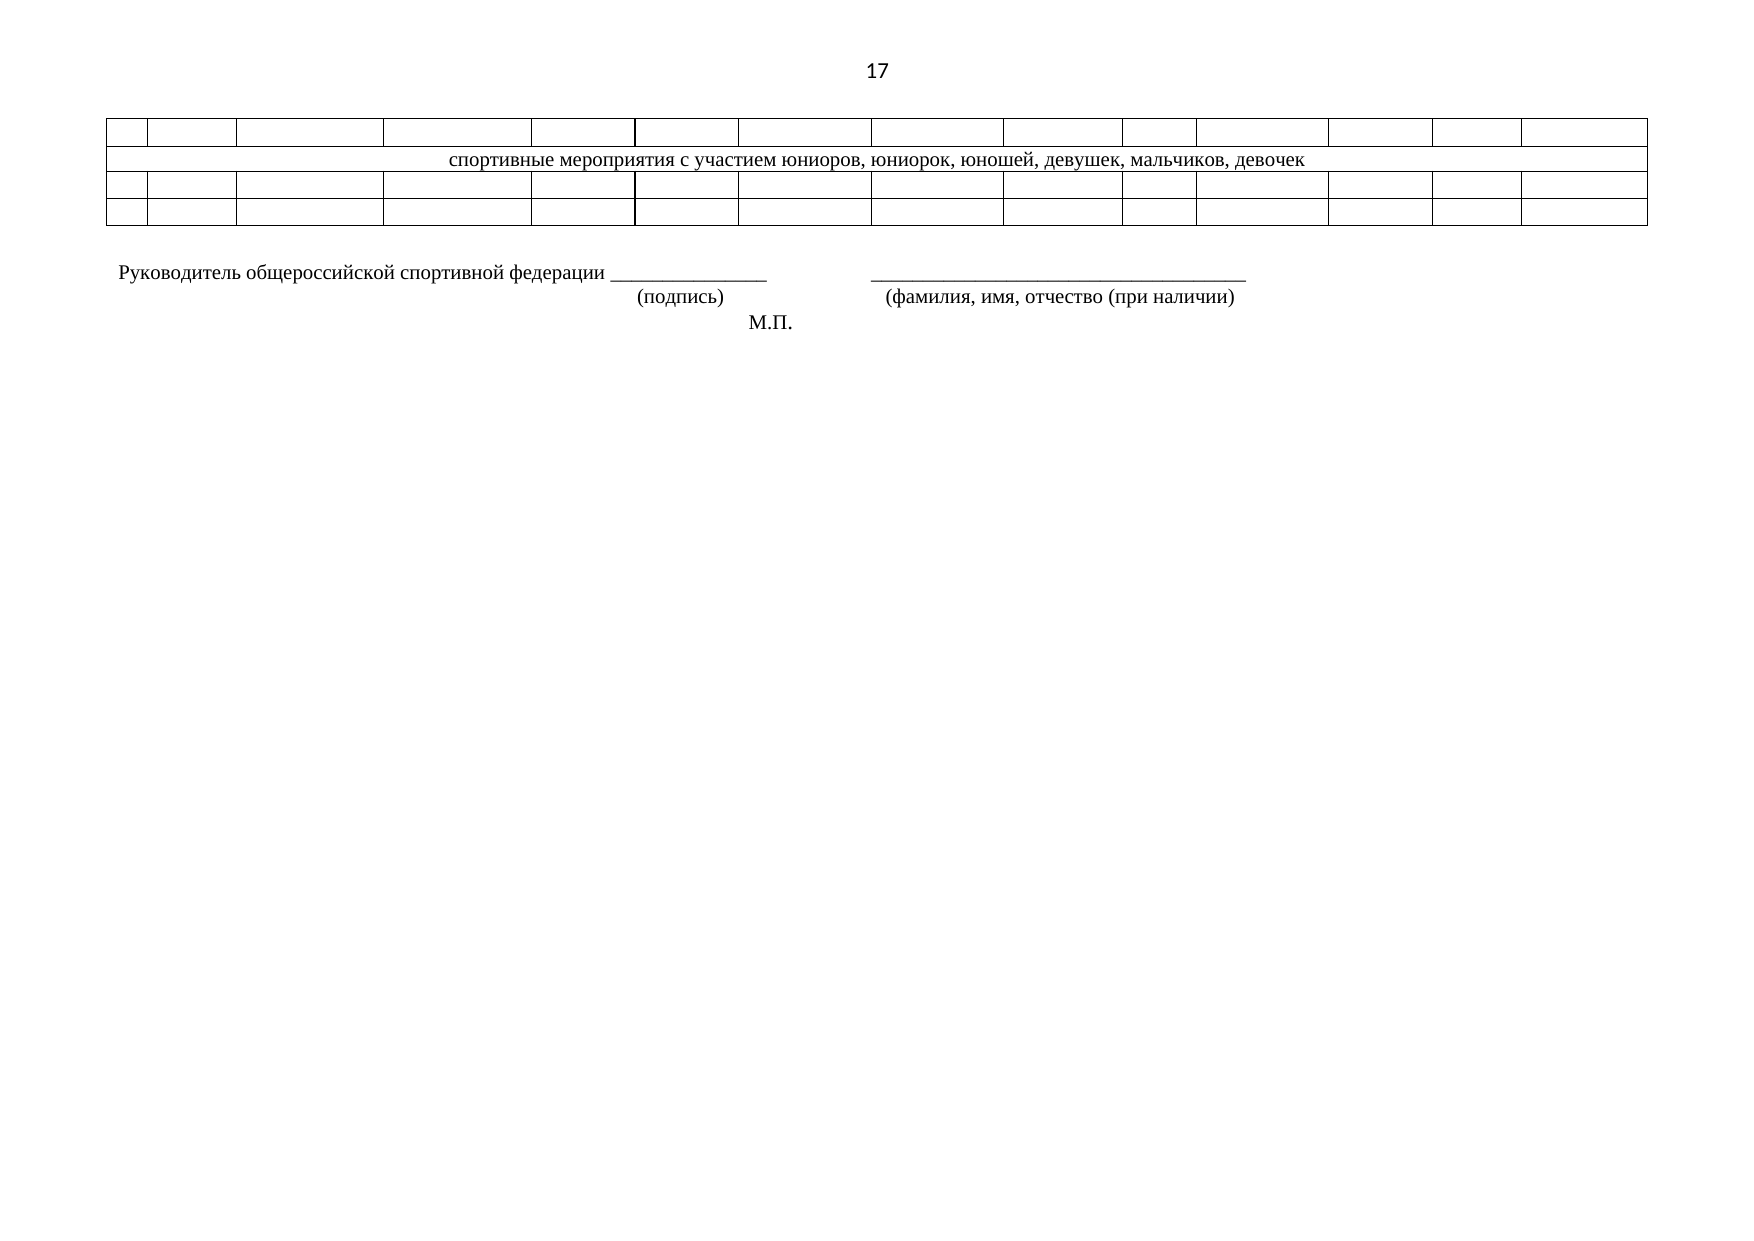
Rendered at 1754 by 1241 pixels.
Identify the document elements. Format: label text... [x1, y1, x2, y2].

table_cell [237, 199, 383, 225]
table_cell [1197, 172, 1328, 198]
table_cell [1004, 172, 1122, 198]
table_cell [148, 119, 236, 146]
table_cell [1329, 172, 1432, 198]
table_cell [1123, 172, 1196, 198]
table_cell [532, 119, 634, 146]
table_cell [1004, 119, 1122, 146]
table_cell [1433, 119, 1521, 146]
table_cell [1197, 199, 1328, 225]
table_cell [107, 172, 147, 198]
table_cell [1522, 172, 1647, 198]
text Руководитель общероссийской спортивной федерации _______________ ____________________________________ [118, 260, 1636, 284]
table_cell [107, 119, 147, 146]
table_cell [384, 172, 531, 198]
table_cell [1004, 199, 1122, 225]
table_cell [148, 199, 236, 225]
table_cell [872, 199, 1003, 225]
table_cell [739, 172, 871, 198]
table_cell [872, 172, 1003, 198]
table_cell [1329, 119, 1432, 146]
table_cell [237, 119, 383, 146]
table_cell [1522, 199, 1647, 225]
table_cell [1433, 199, 1521, 225]
table_cell спортивные мероприятия с участием юниоров, юниорок, юношей, девушек, мальчиков, девочек [107, 147, 1647, 171]
table_cell [1197, 119, 1328, 146]
table_cell [872, 119, 1003, 146]
table_cell [739, 119, 871, 146]
table_cell [739, 199, 871, 225]
table_cell [384, 199, 531, 225]
text (подпись) (фамилия, имя, отчество (при наличии) [118, 284, 1636, 308]
table_cell [1329, 199, 1432, 225]
table_cell [636, 199, 738, 225]
table_cell [237, 172, 383, 198]
table_cell [532, 199, 634, 225]
text М.П. [118, 308, 1636, 334]
table_cell [107, 199, 147, 225]
table_cell [1433, 172, 1521, 198]
table_cell [1123, 199, 1196, 225]
table_cell [636, 119, 738, 146]
table_cell [1522, 119, 1647, 146]
table_cell [1123, 119, 1196, 146]
table_cell [532, 172, 634, 198]
table_cell [636, 172, 738, 198]
table_cell [148, 172, 236, 198]
table_cell [384, 119, 531, 146]
